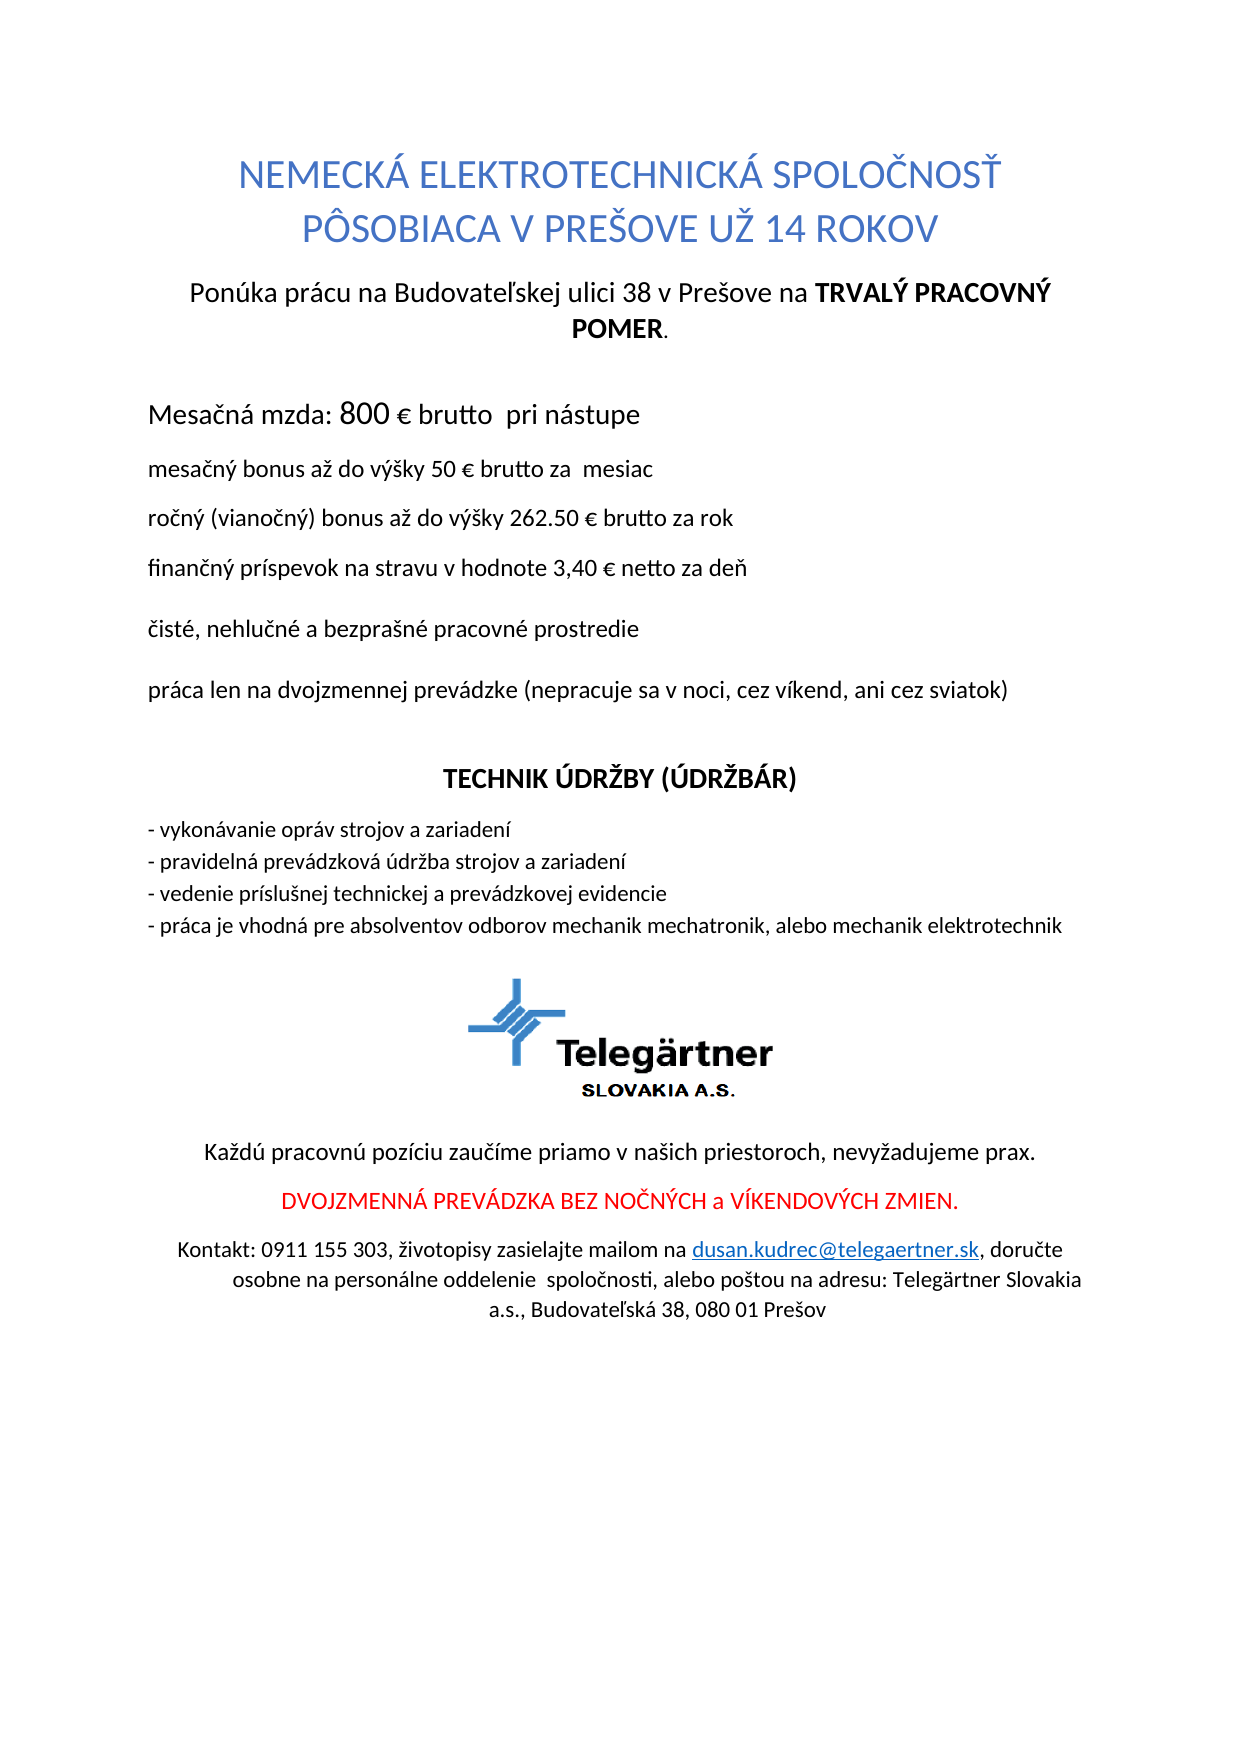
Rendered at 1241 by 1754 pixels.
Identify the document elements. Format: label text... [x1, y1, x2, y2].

text čisté, nehlučné a bezprašné pracovné prostredie [148, 613, 1093, 643]
text finančný príspevok na stravu v hodnote 3,40 € netto za deň [148, 552, 1093, 582]
text - vedenie príslušnej technickej a prevádzkovej evidencie [148, 879, 1093, 907]
text - vykonávanie opráv strojov a zariadení [148, 815, 1093, 843]
text Každú pracovnú pozíciu zaučíme priamo v našich priestoroch, nevyžadujeme prax. [148, 1136, 1093, 1166]
picture [452, 971, 788, 1117]
text NEMECKÁ ELEKTROTECHNICKÁ SPOLOČNOSŤ PÔSOBIACA V PREŠOVE UŽ 14 ROKOV [148, 148, 1093, 253]
text Ponúka prácu na Budovateľskej ulici 38 v Prešove na TRVALÝ PRACOVNÝ POMER. [148, 274, 1093, 345]
text práca len na dvojzmennej prevádzke (nepracuje sa v noci, cez víkend, ani cez sviatok) [148, 674, 1093, 704]
text mesačný bonus až do výšky 50 € brutto za mesiac [148, 453, 1093, 483]
text ročný (vianočný) bonus až do výšky 262.50 € brutto za rok [148, 502, 1093, 533]
text Mesačná mzda: 800 € brutto pri nástupe [148, 392, 1093, 433]
text - pravidelná prevádzková údržba strojov a zariadení [148, 847, 1093, 875]
text TECHNIK ÚDRŽBY (ÚDRŽBÁR) [148, 760, 1093, 795]
text DVOJZMENNÁ PREVÁDZKA BEZ NOČNÝCH a VÍKENDOVÝCH ZMIEN. [148, 1185, 1093, 1216]
text - práca je vhodná pre absolventov odborov mechanik mechatronik, alebo mechanik elektrotechnik [148, 911, 1093, 939]
text Kontakt: 0911 155 303, životopisy zasielajte mailom na dusan.kudrec@telegaertner.sk, doručte osobne na personálne oddelenie spoločnosti, alebo poštou na adresu: Telegärtner Slovakia a.s., Budovateľská 38, 080 01 Prešov [148, 1235, 1093, 1323]
